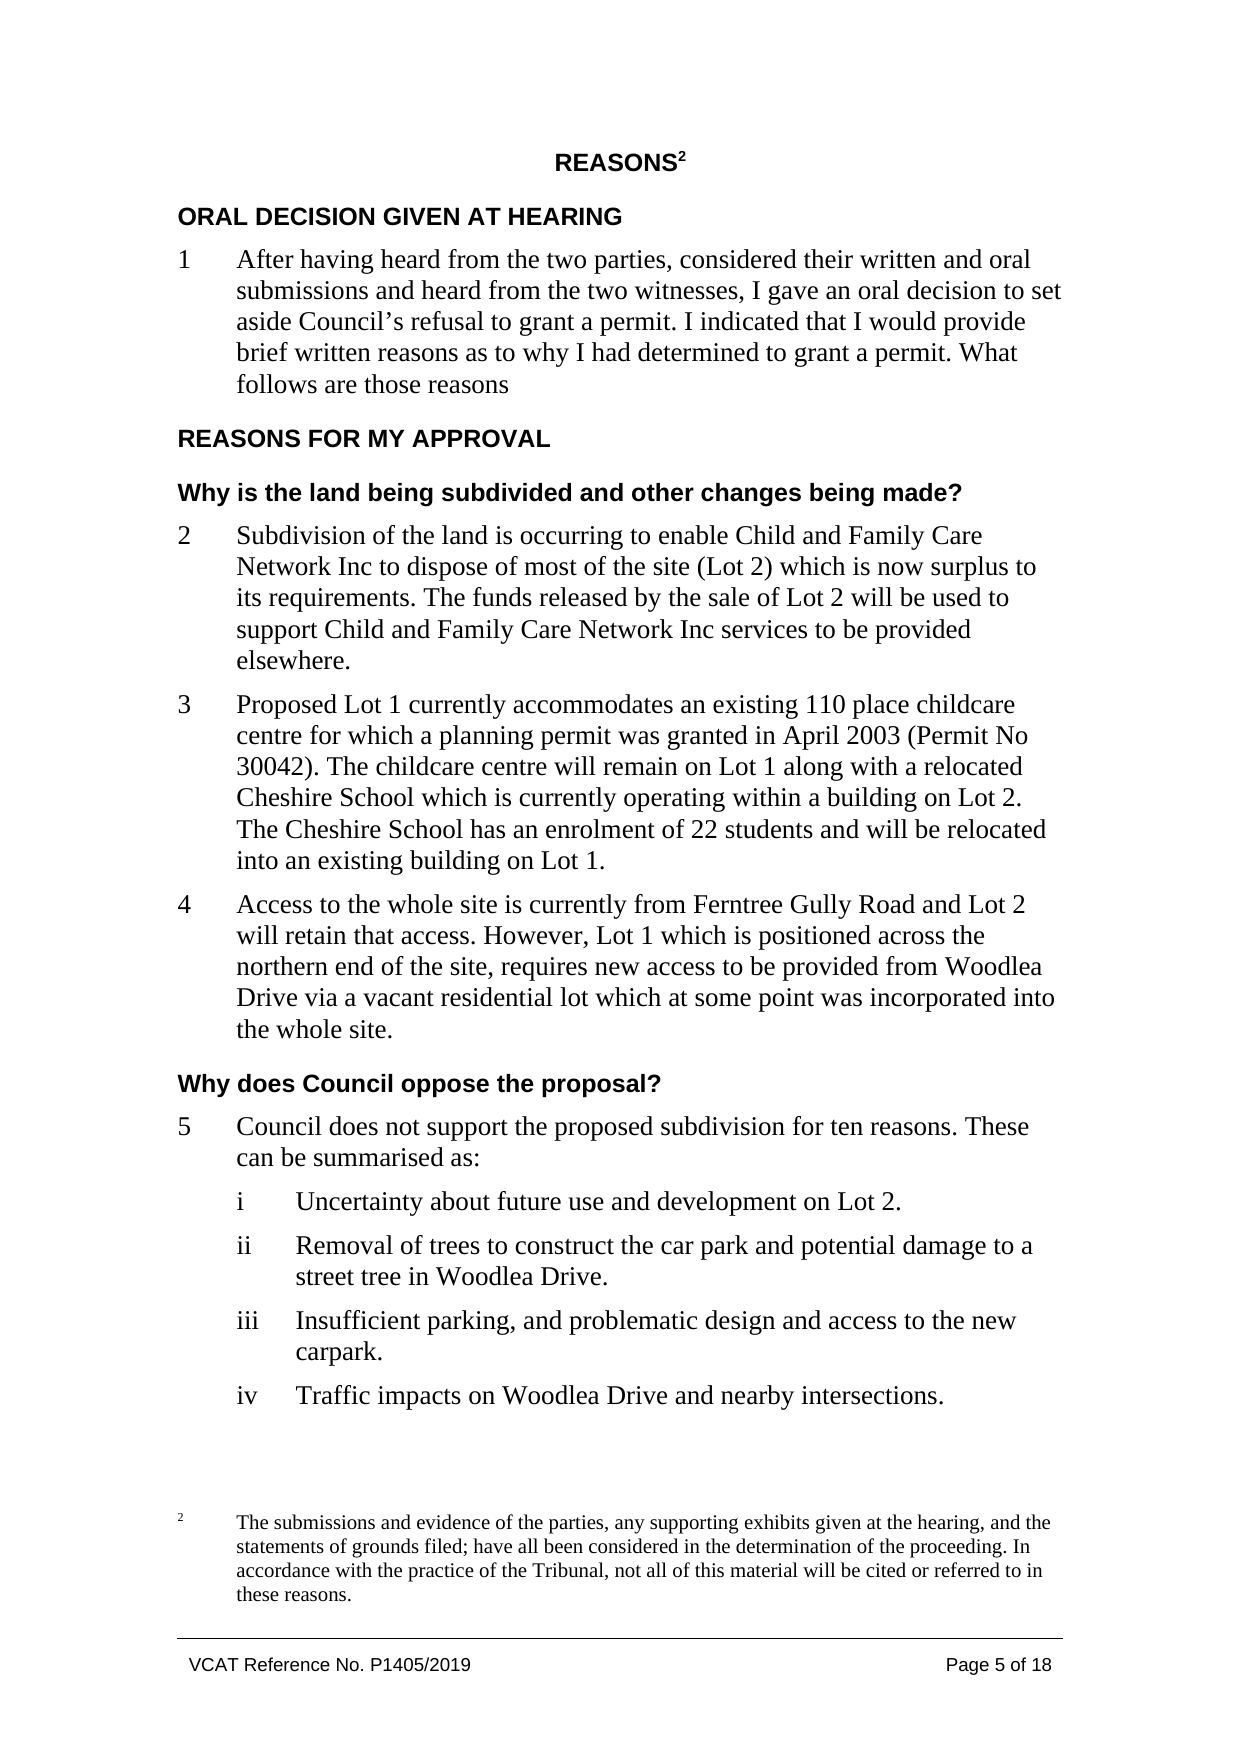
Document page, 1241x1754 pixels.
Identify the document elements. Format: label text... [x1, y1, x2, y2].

text Insufficient parking, and problematic design and access to the new carpark. [236, 1304, 1063, 1366]
subtitle Reasons [177, 148, 1063, 176]
text Traffic impacts on Woodlea Drive and nearby intersections. [236, 1379, 1063, 1410]
subtitle Why is the land being subdivided and other changes being made? [177, 478, 1063, 506]
text Access to the whole site is currently from Ferntree Gully Road and Lot 2 will retain that access. However, Lot 1 which is positioned across the northern end of the site, requires new access to be provided from Woodlea Drive via a vacant residential lot which at some point was incorporated into the whole site. [177, 888, 1063, 1044]
text Subdivision of the land is occurring to enable Child and Family Care Network Inc to dispose of most of the site (Lot 2) which is now surplus to its requirements. The funds released by the sale of Lot 2 will be used to support Child and Family Care Network Inc services to be provided elsewhere. [177, 519, 1063, 675]
subtitle Reasons for my approval [177, 424, 1063, 453]
text Removal of trees to construct the car park and potential damage to a street tree in Woodlea Drive. [236, 1229, 1063, 1291]
subtitle Why does Council oppose the proposal? [177, 1069, 1063, 1098]
text Uncertainty about future use and development on Lot 2. [236, 1185, 1063, 1216]
subtitle Oral decision given at hearing [177, 201, 1063, 230]
text Proposed Lot 1 currently accommodates an existing 110 place childcare centre for which a planning permit was granted in April 2003 (Permit No 30042). The childcare centre will remain on Lot 1 along with a relocated Cheshire School which is currently operating within a building on Lot 2. The Cheshire School has an enrolment of 22 students and will be relocated into an existing building on Lot 1. [177, 688, 1063, 875]
text After having heard from the two parties, considered their written and oral submissions and heard from the two witnesses, I gave an oral decision to set aside Council’s refusal to grant a permit. I indicated that I would provide brief written reasons as to why I had determined to grant a permit. What follows are those reasons [177, 243, 1063, 399]
text Council does not support the proposed subdivision for ten reasons. These can be summarised as: [177, 1110, 1063, 1173]
